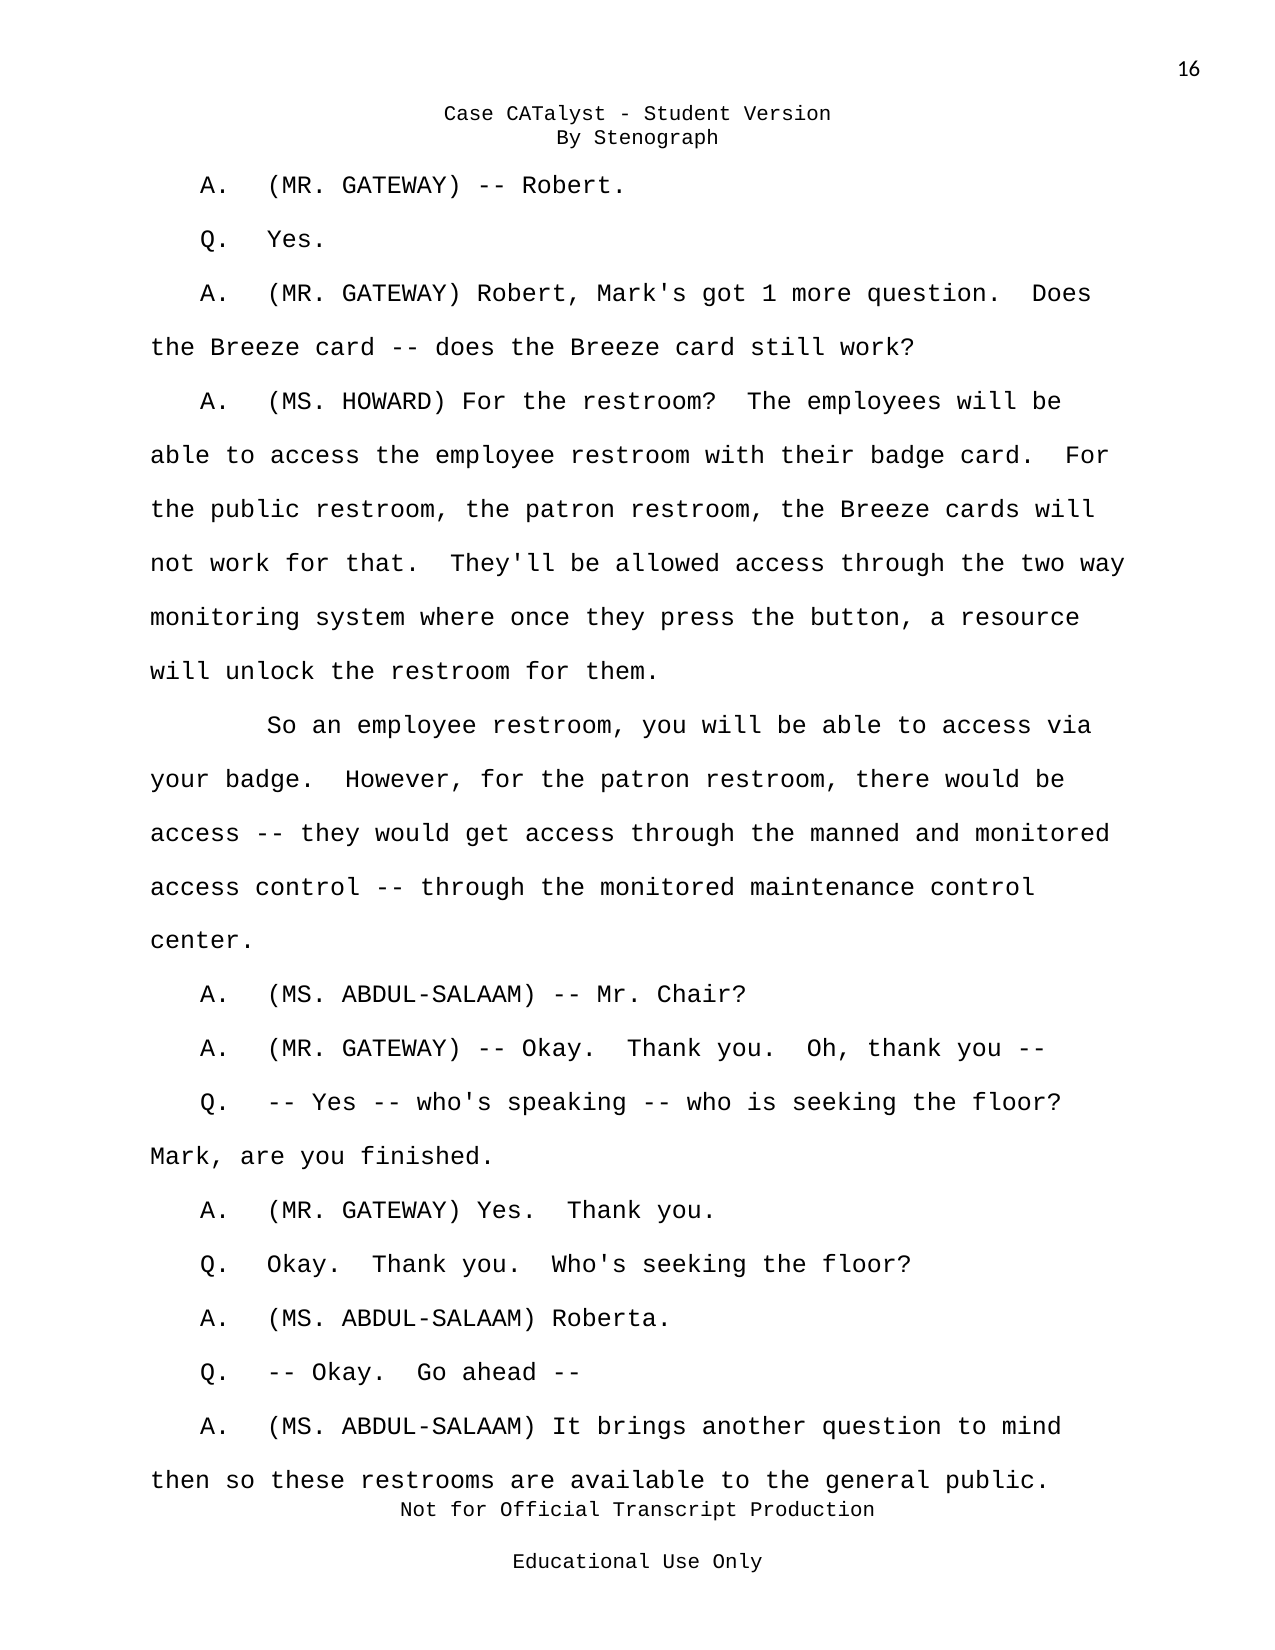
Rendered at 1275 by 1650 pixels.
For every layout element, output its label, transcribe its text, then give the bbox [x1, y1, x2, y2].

text A. (MS. ABDUL-SALAAM) -- Mr. Chair? [150, 960, 1125, 1014]
text Q. -- Okay. Go ahead -- [150, 1337, 1125, 1391]
text Q. Okay. Thank you. Who's seeking the floor? [150, 1229, 1125, 1283]
text A. (MS. HOWARD) For the restroom? The employees will be able to access the employee restroom with their badge card. For the public restroom, the patron restroom, the Breeze cards will not work for that. They'll be allowed access through the two way monitoring system where once they press the button, a resource will unlock the restroom for them. [150, 366, 1125, 690]
text A. (MR. GATEWAY) Robert, Mark's got 1 more question. Does the Breeze card -- does the Breeze card still work? [150, 258, 1125, 366]
text Q. Yes. [150, 204, 1125, 258]
text A. (MR. GATEWAY) -- Okay. Thank you. Oh, thank you -- [150, 1014, 1125, 1068]
text A. (MR. GATEWAY) Yes. Thank you. [150, 1176, 1125, 1229]
text A. (MR. GATEWAY) -- Robert. [150, 150, 1125, 204]
text So an employee restroom, you will be able to access via your badge. However, for the patron restroom, there would be access -- they would get access through the manned and monitored access control -- through the monitored maintenance control center. [150, 690, 1125, 960]
text A. (MS. ABDUL-SALAAM) Roberta. [150, 1283, 1125, 1337]
text A. (MS. ABDUL-SALAAM) It brings another question to mind then so these restrooms are available to the general public. [150, 1391, 1125, 1499]
text Q. -- Yes -- who's speaking -- who is seeking the floor? Mark, are you finished. [150, 1068, 1125, 1176]
